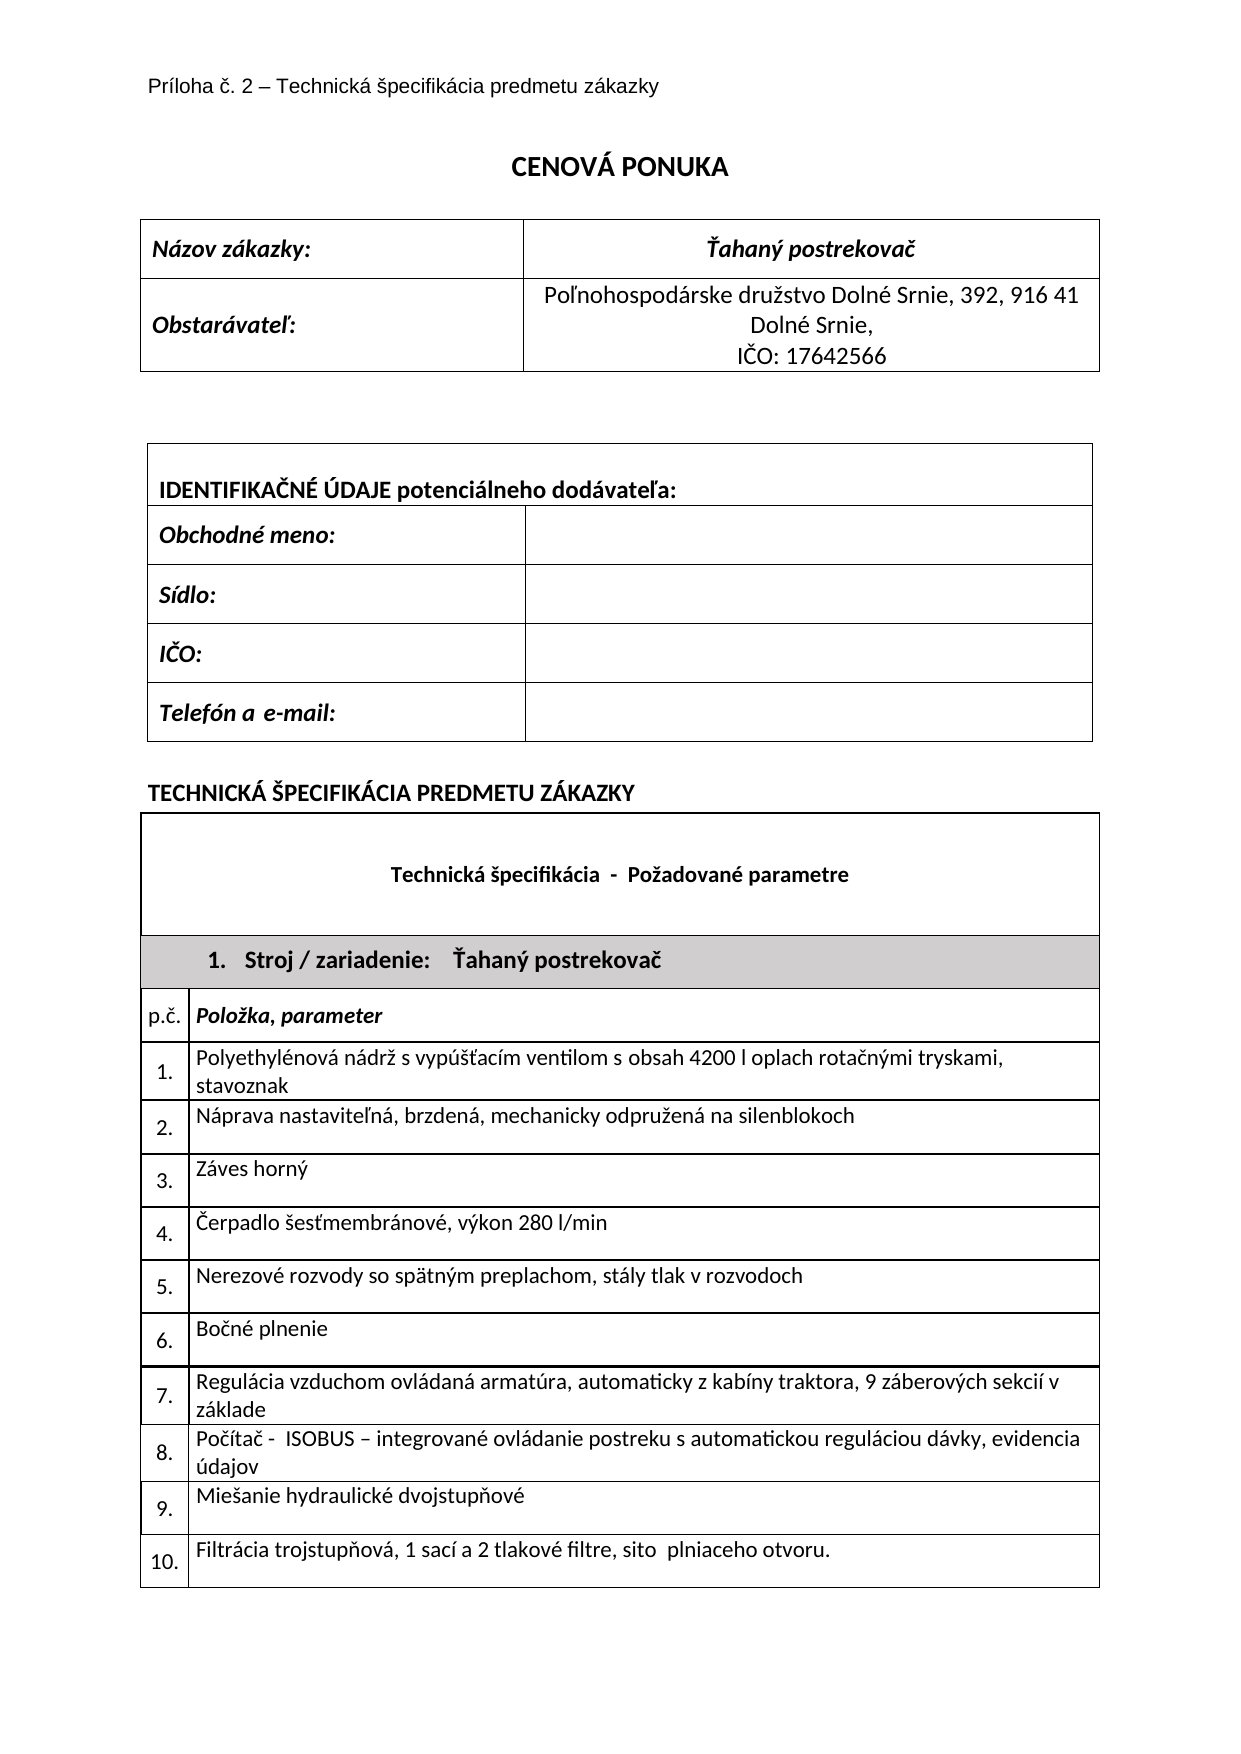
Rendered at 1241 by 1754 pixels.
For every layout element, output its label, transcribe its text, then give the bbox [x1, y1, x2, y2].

table_cell IČO: [148, 624, 525, 682]
text Technická špecifikácia predmetu zákazky [148, 777, 1093, 808]
table_header Názov zákazky: [141, 220, 523, 278]
table_cell Polyethylénová nádrž s vypúšťacím ventilom s obsah 4200 l oplach rotačnými tryskami, stavoznak [190, 1043, 1099, 1099]
table_cell Počítač - ISOBUS – integrované ovládanie postreku s automatickou reguláciou dávky, evidencia údajov [189, 1425, 1099, 1481]
table_header IDENTIFIKAČNÉ ÚDAJE potenciálneho dodávateľa: [148, 444, 1092, 505]
table_cell p.č. [142, 989, 188, 1041]
table_cell Položka, parameter [190, 989, 1099, 1041]
table_cell 2. [142, 1101, 188, 1152]
table_cell Regulácia vzduchom ovládaná armatúra, automaticky z kabíny traktora, 9 záberových sekcií v základe [190, 1368, 1099, 1423]
table_header Ťahaný postrekovač [524, 220, 1099, 278]
table_cell Náprava nastaviteľná, brzdená, mechanicky odpružená na silenblokoch [190, 1101, 1099, 1152]
table_cell [526, 565, 1092, 623]
table_cell Sídlo: [148, 565, 525, 623]
table_cell Bočné plnenie [190, 1314, 1099, 1365]
table_cell 9. [142, 1482, 188, 1534]
table_cell 1. [142, 1043, 188, 1099]
table_cell 6. [142, 1314, 188, 1365]
table_cell 3. [142, 1155, 188, 1206]
table_cell Čerpadlo šesťmembránové, výkon 280 l/min [190, 1208, 1099, 1259]
table_cell Obchodné meno: [148, 506, 525, 564]
table_cell 7. [142, 1368, 188, 1423]
table_cell 5. [142, 1261, 188, 1312]
table_cell Poľnohospodárske družstvo Dolné Srnie, 392, 916 41 Dolné Srnie, IČO: 17642566 [524, 279, 1099, 371]
table_cell Miešanie hydraulické dvojstupňové [189, 1482, 1099, 1534]
table_cell Obstarávateľ: [141, 279, 523, 371]
table_cell [526, 624, 1092, 682]
text Cenová ponuka [148, 148, 1093, 183]
table_cell Stroj / zariadenie: Ťahaný postrekovač [141, 936, 1099, 988]
table_cell Filtrácia trojstupňová, 1 sací a 2 tlakové filtre, sito plniaceho otvoru. [189, 1535, 1099, 1587]
table_cell [526, 506, 1092, 564]
table_cell 10. [141, 1535, 188, 1587]
table_cell Telefón a e-mail: [148, 683, 525, 741]
table_cell 8. [141, 1425, 188, 1481]
table_cell 4. [142, 1208, 188, 1259]
table_header Technická špecifikácia - Požadované parametre [142, 814, 1099, 934]
table_cell Nerezové rozvody so spätným preplachom, stály tlak v rozvodoch [190, 1261, 1099, 1312]
table_cell [526, 683, 1092, 741]
table_cell Záves horný [190, 1155, 1099, 1206]
